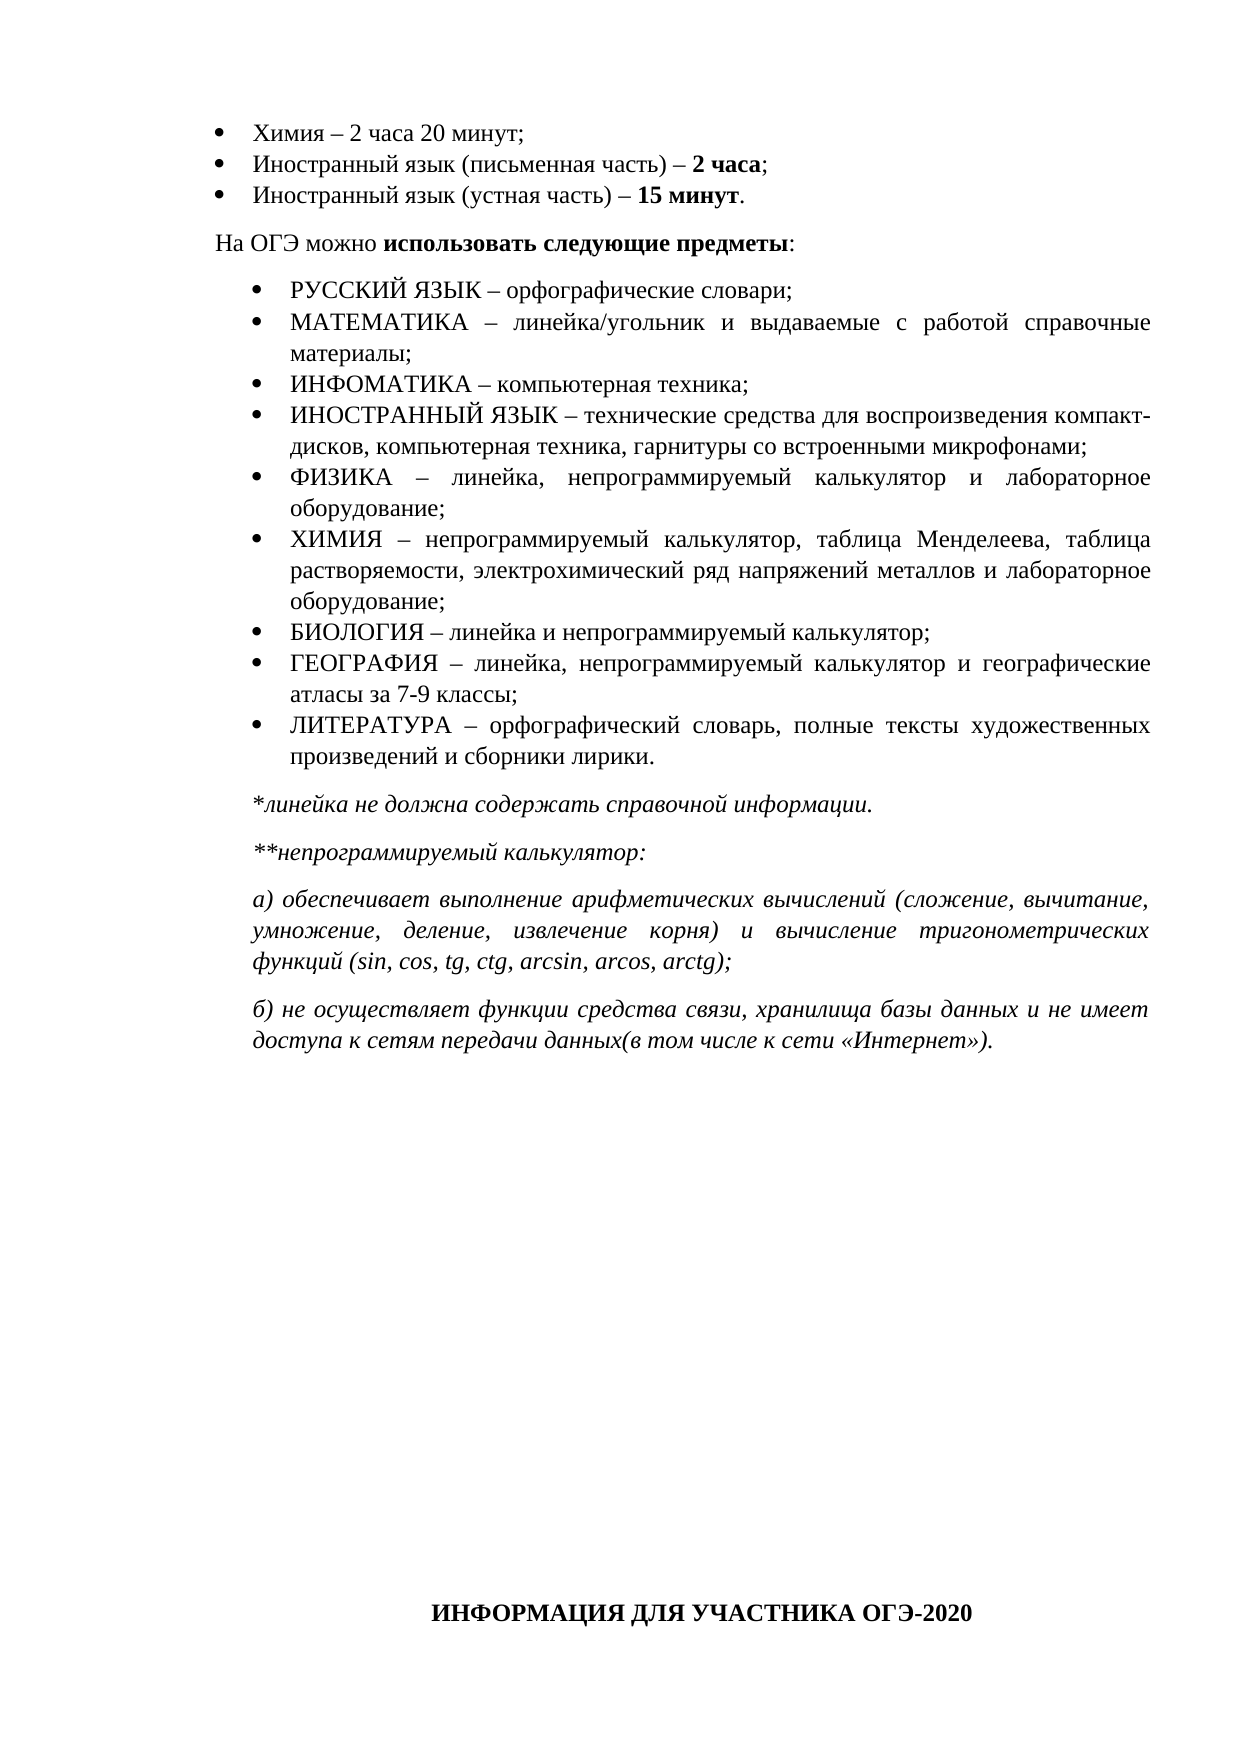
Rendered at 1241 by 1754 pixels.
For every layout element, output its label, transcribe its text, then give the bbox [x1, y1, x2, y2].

text ИНФОРМАЦИЯ ДЛЯ УЧАСТНИКА ОГЭ-2020 [252, 1598, 1152, 1626]
list ФИЗИКА – линейка, непрограммируемый калькулятор и лабораторное оборудование; [252, 462, 1152, 522]
text а) обеспечивает выполнение арифметических вычислений (сложение, вычитание, умножение, деление, извлечение корня) и вычисление тригонометрических функций (sin, cos, tg, ctg, arcsin, arcos, arctg); [252, 884, 1152, 975]
text На ОГЭ можно использовать следующие предметы: [215, 228, 1152, 257]
list Иностранный язык (письменная часть) – 2 часа; [215, 149, 1152, 178]
list Химия – 2 часа 20 минут; [215, 118, 1152, 147]
text *линейка не должна содержать справочной информации. [252, 789, 1152, 818]
list РУССКИЙ ЯЗЫК – орфографические словари; [252, 276, 1152, 304]
list ГЕОГРАФИЯ – линейка, непрограммируемый калькулятор и географические атласы за 7-9 классы; [252, 648, 1152, 708]
list Иностранный язык (устная часть) – 15 минут. [215, 180, 1152, 209]
list ИНОСТРАННЫЙ ЯЗЫК – технические средства для воспроизведения компакт-дисков, компьютерная техника, гарнитуры со встроенными микрофонами; [252, 400, 1152, 459]
list ИНФОМАТИКА – компьютерная техника; [252, 369, 1152, 397]
list ХИМИЯ – непрограммируемый калькулятор, таблица Менделеева, таблица растворяемости, электрохимический ряд напряжений металлов и лабораторное оборудование; [252, 524, 1152, 615]
list МАТЕМАТИКА – линейка/угольник и выдаваемые с работой справочные материалы; [252, 307, 1152, 366]
list БИОЛОГИЯ – линейка и непрограммируемый калькулятор; [252, 617, 1152, 646]
text **непрограммируемый калькулятор: [252, 837, 1152, 865]
text б) не осуществляет функции средства связи, хранилища базы данных и не имеет доступа к сетям передачи данных(в том числе к сети «Интернет»). [252, 994, 1152, 1054]
list ЛИТЕРАТУРА – орфографический словарь, полные тексты художественных произведений и сборники лирики. [252, 710, 1152, 770]
